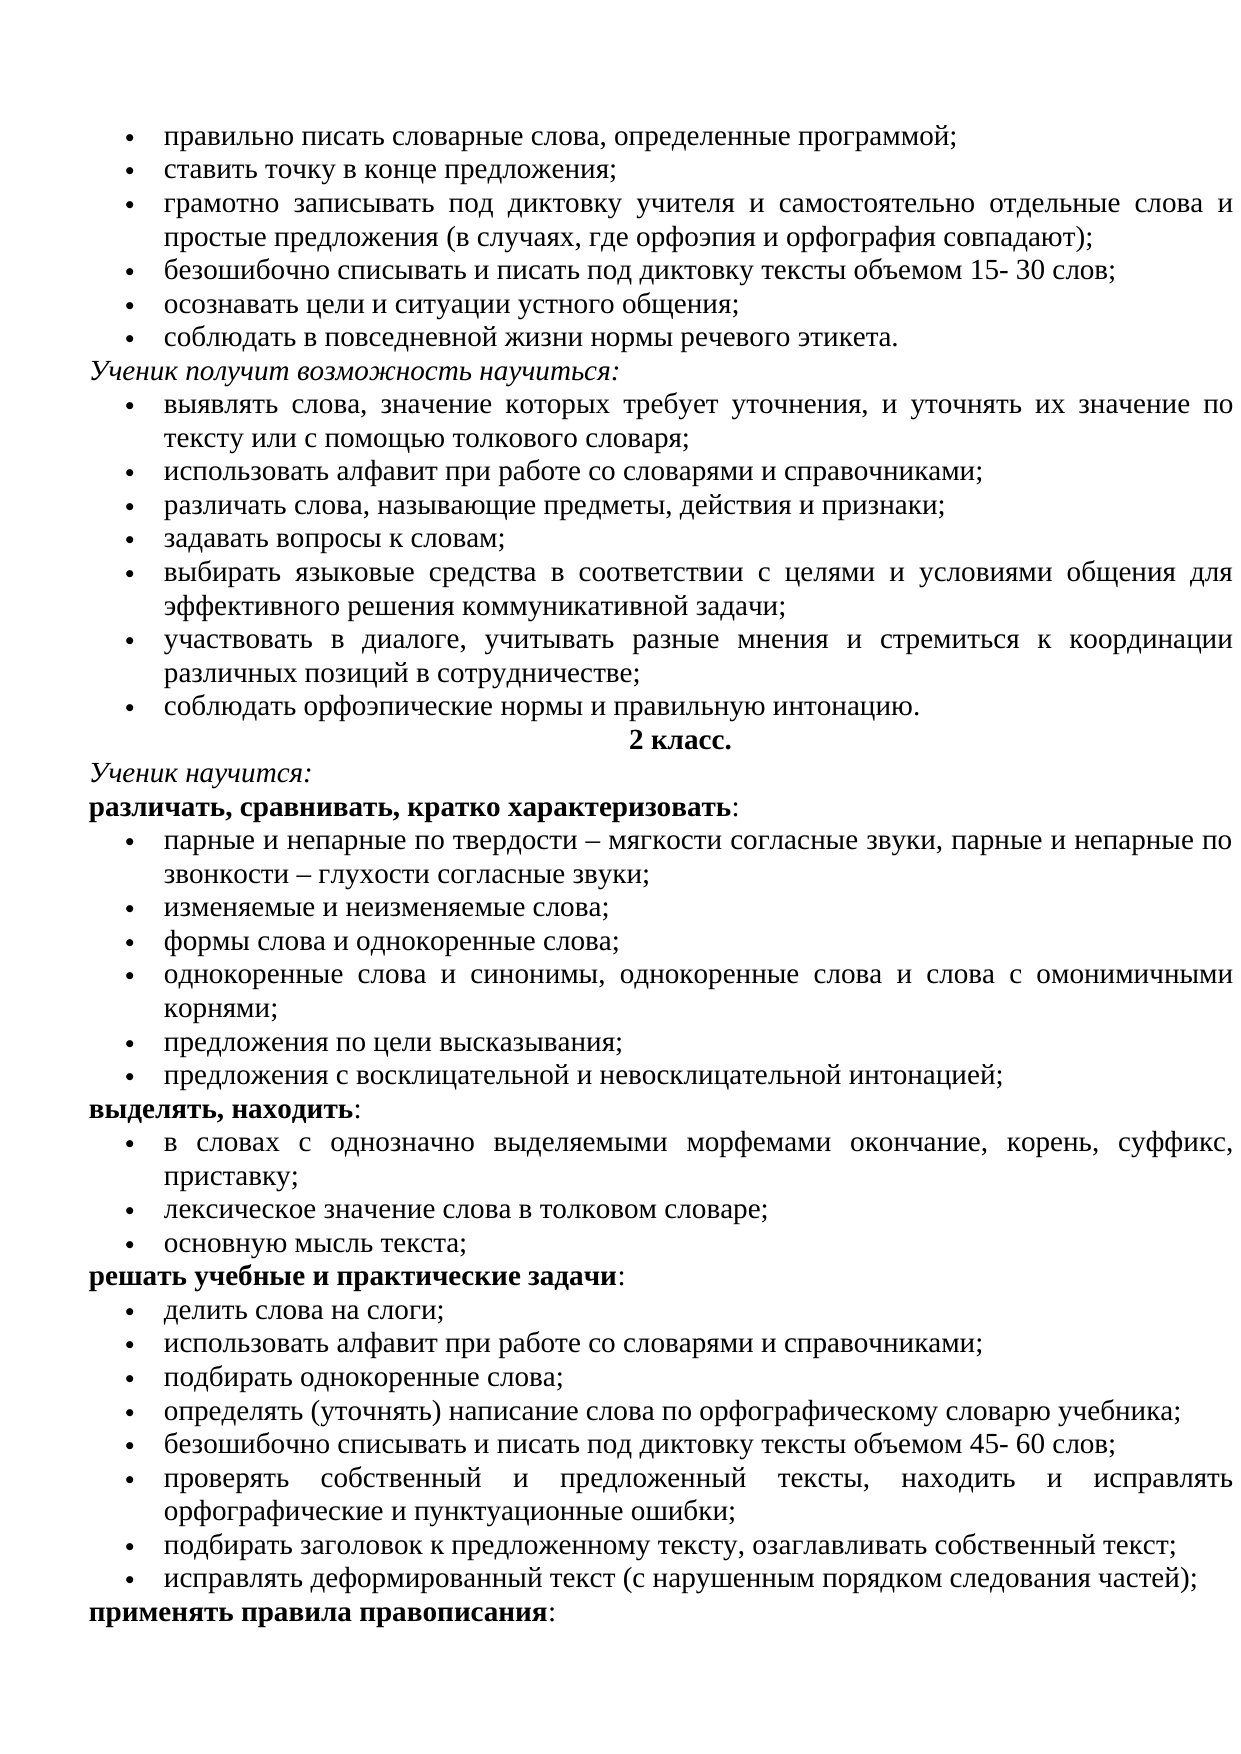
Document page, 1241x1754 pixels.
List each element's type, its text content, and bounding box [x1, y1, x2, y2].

list использовать алфавит при работе со словарями и справочниками; [126, 1326, 1234, 1359]
list изменяемые и неизменяемые слова; [126, 889, 1234, 923]
list проверять собственный и предложенный тексты, находить и исправлять орфографические и пунктуационные ошибки; [126, 1460, 1234, 1527]
list однокоренные слова и синонимы, однокоренные слова и слова с омонимичными корнями; [126, 957, 1234, 1024]
list формы слова и однокоренные слова; [126, 923, 1234, 957]
list задавать вопросы к словам; [126, 521, 1234, 554]
list участвовать в диалоге, учитывать разные мнения и стремиться к координации различных позиций в сотрудничестве; [126, 621, 1234, 688]
list делить слова на слоги; [126, 1292, 1234, 1326]
list грамотно записывать под диктовку учителя и самостоятельно отдельные слова и простые предложения (в случаях, где орфоэпия и орфография совпадают); [126, 185, 1234, 252]
list использовать алфавит при работе со словарями и справочниками; [126, 453, 1234, 487]
list правильно писать словарные слова, определенные программой; [126, 118, 1234, 152]
text Ученик научится: [89, 755, 1234, 789]
list безошибочно списывать и писать под диктовку тексты объемом 45- 60 слов; [126, 1426, 1234, 1460]
list выбирать языковые средства в соответствии с целями и условиями общения для эффективного решения коммуникативной задачи; [126, 554, 1234, 621]
list различать слова, называющие предметы, действия и признаки; [126, 487, 1234, 521]
list осознавать цели и ситуации устного общения; [126, 286, 1234, 319]
list подбирать заголовок к предложенному тексту, озаглавливать собственный текст; [126, 1527, 1234, 1560]
list предложения с восклицательной и невосклицательной интонацией; [126, 1057, 1234, 1091]
text 2 класс. [126, 722, 1234, 755]
list подбирать однокоренные слова; [126, 1359, 1234, 1393]
text различать, сравнивать, кратко характеризовать: [89, 789, 1234, 822]
list предложения по цели высказывания; [126, 1024, 1234, 1057]
list лексическое значение слова в толковом словаре; [126, 1191, 1234, 1225]
text Ученик получит возможность научиться: [89, 353, 1234, 386]
list соблюдать в повседневной жизни нормы речевого этикета. [126, 319, 1234, 353]
list определять (уточнять) написание слова по орфографическому словарю учебника; [126, 1393, 1234, 1426]
text решать учебные и практические задачи: [89, 1258, 1234, 1292]
list выявлять слова, значение которых требует уточнения, и уточнять их значение по тексту или с помощью толкового словаря; [126, 386, 1234, 453]
list безошибочно списывать и писать под диктовку тексты объемом 15- 30 слов; [126, 252, 1234, 286]
list в словах с однозначно выделяемыми морфемами окончание, корень, суффикс, приставку; [126, 1124, 1234, 1191]
list соблюдать орфоэпические нормы и правильную интонацию. [126, 688, 1234, 722]
list исправлять деформированный текст (с нарушенным порядком следования частей); [126, 1560, 1234, 1594]
list основную мысль текста; [126, 1225, 1234, 1258]
text применять правила правописания: [89, 1594, 1234, 1627]
list ставить точку в конце предложения; [126, 152, 1234, 185]
list парные и непарные по твердости – мягкости согласные звуки, парные и непарные по звонкости – глухости согласные звуки; [126, 822, 1234, 889]
text выделять, находить: [89, 1091, 1234, 1124]
